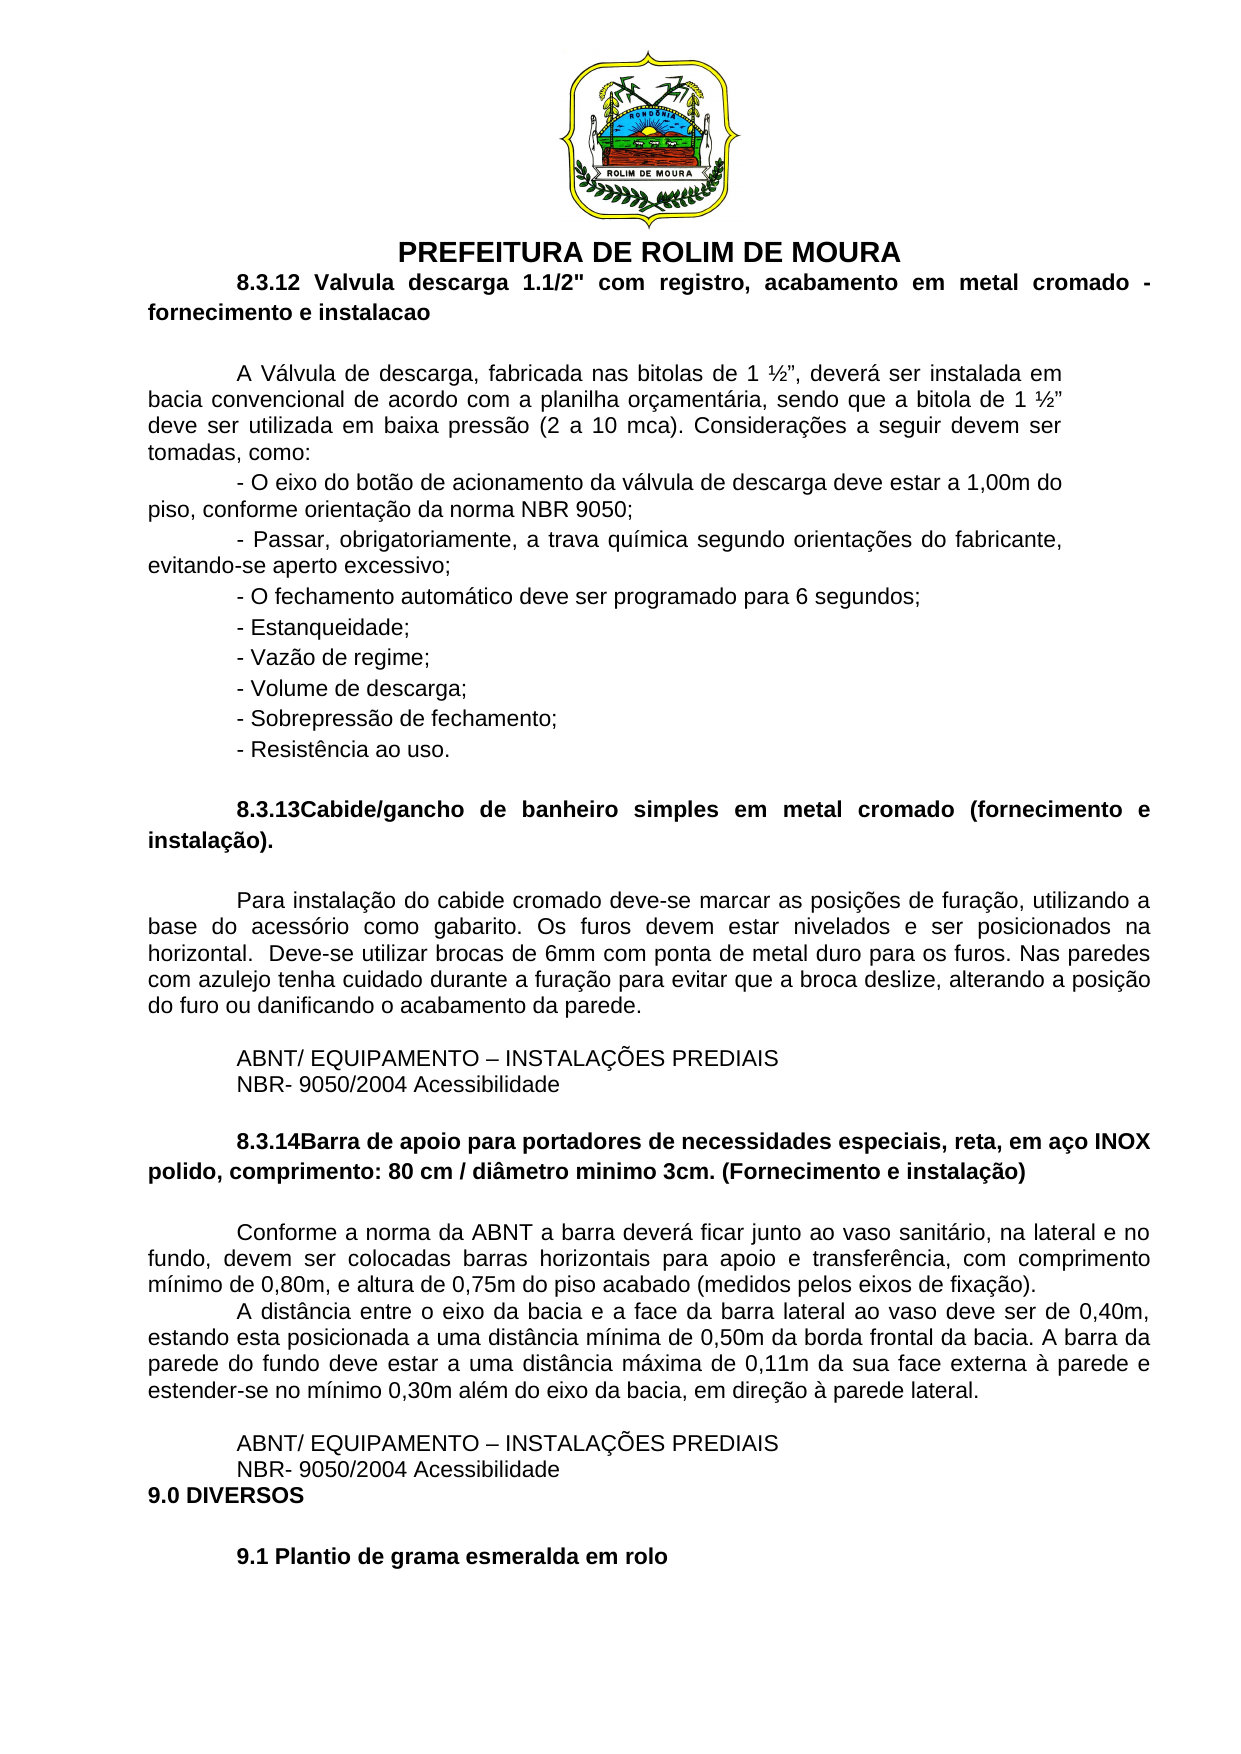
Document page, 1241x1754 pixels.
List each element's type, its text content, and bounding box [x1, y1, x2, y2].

text - Vazão de regime; [148, 644, 1063, 670]
text - O fechamento automático deve ser programado para 6 segundos; [148, 583, 1063, 609]
text A Válvula de descarga, fabricada nas bitolas de 1 ½”, deverá ser instalada em bacia convencional de acordo com a planilha orçamentária, sendo que a bitola de 1 ½” deve ser utilizada em baixa pressão (2 a 10 mca). Considerações a seguir devem ser tomadas, como: [148, 360, 1063, 465]
text NBR- 9050/2004 Acessibilidade [148, 1456, 1152, 1482]
text A distância entre o eixo da bacia e a face da barra lateral ao vaso deve ser de 0,40m, estando esta posicionada a uma distância mínima de 0,50m da borda frontal da bacia. A barra da parede do fundo deve estar a uma distância máxima de 0,11m da sua face externa à parede e estender-se no mínimo 0,30m além do eixo da bacia, em direção à parede lateral. [148, 1298, 1152, 1403]
text 8.3.13Cabide/gancho de banheiro simples em metal cromado (fornecimento e instalação). [148, 796, 1152, 853]
text ABNT/ EQUIPAMENTO – INSTALAÇÕES PREDIAIS [148, 1429, 1152, 1456]
text - O eixo do botão de acionamento da válvula de descarga deve estar a 1,00m do piso, conforme orientação da norma NBR 9050; [148, 469, 1063, 522]
text ABNT/ EQUIPAMENTO – INSTALAÇÕES PREDIAIS [148, 1045, 1152, 1071]
text Para instalação do cabide cromado deve-se marcar as posições de furação, utilizando a base do acessório como gabarito. Os furos devem estar nivelados e ser posicionados na horizontal. Deve-se utilizar brocas de 6mm com ponta de metal duro para os furos. Nas paredes com azulejo tenha cuidado durante a furação para evitar que a broca deslize, alterando a posição do furo ou danificando o acabamento da parede. [148, 887, 1152, 1019]
text - Passar, obrigatoriamente, a trava química segundo orientações do fabricante, evitando-se aperto excessivo; [148, 526, 1063, 579]
text - Sobrepressão de fechamento; [148, 705, 1063, 731]
text - Estanqueidade; [148, 613, 1063, 640]
text NBR- 9050/2004 Acessibilidade [148, 1071, 1152, 1098]
text Conforme a norma da ABNT a barra deverá ficar junto ao vaso sanitário, na lateral e no fundo, devem ser colocadas barras horizontais para apoio e transferência, com comprimento mínimo de 0,80m, e altura de 0,75m do piso acabado (medidos pelos eixos de fixação). [148, 1219, 1152, 1298]
text 8.3.14Barra de apoio para portadores de necessidades especiais, reta, em aço INOX polido, comprimento: 80 cm / diâmetro minimo 3cm. (Fornecimento e instalação) [148, 1128, 1152, 1184]
text - Resistência ao uso. [148, 736, 1063, 762]
subtitle 9.0 DIVERSOS [148, 1482, 1152, 1508]
text - Volume de descarga; [148, 674, 1063, 701]
text 9.1 Plantio de grama esmeralda em rolo [148, 1543, 1152, 1569]
text 8.3.12 Valvula descarga 1.1/2" com registro, acabamento em metal cromado - fornecimento e instalacao [148, 269, 1152, 325]
picture [555, 46, 744, 234]
